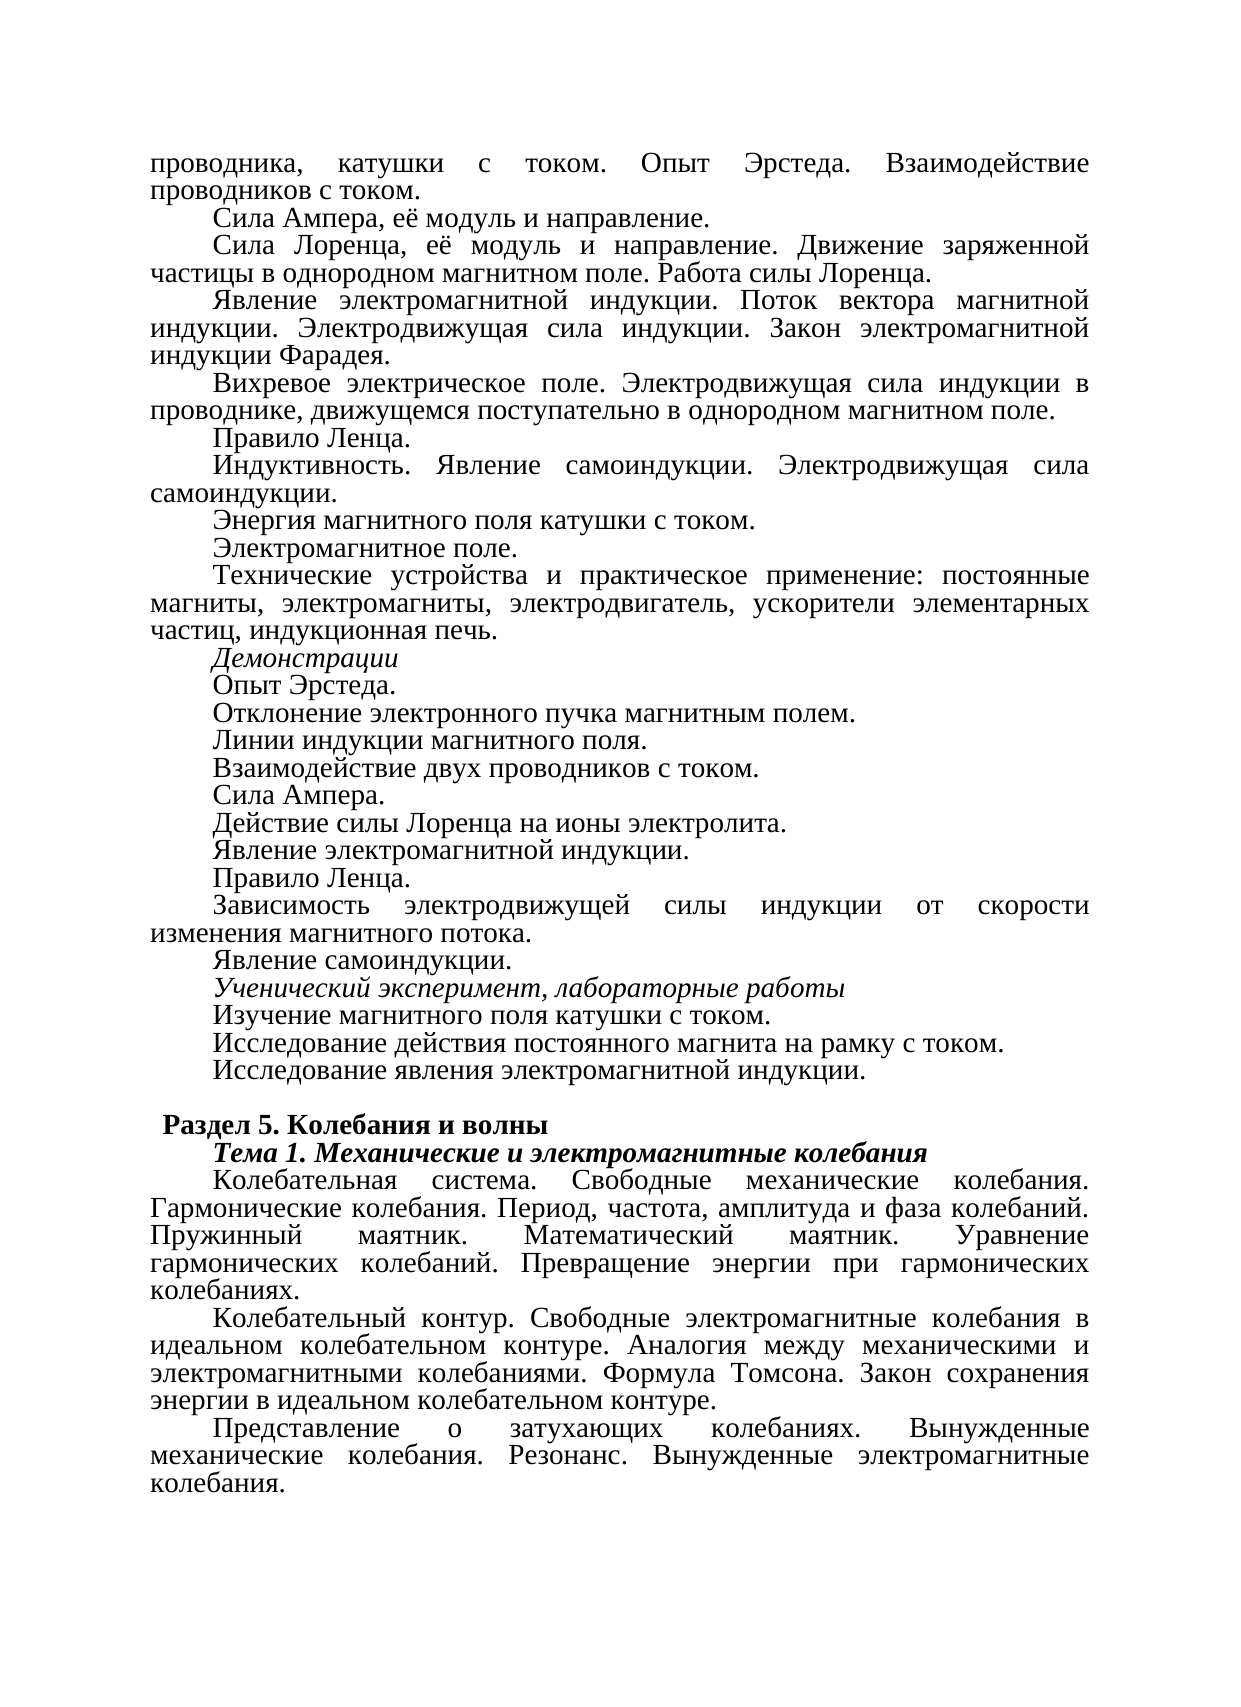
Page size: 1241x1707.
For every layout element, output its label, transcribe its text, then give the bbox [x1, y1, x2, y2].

text Действие силы Лоренца на ионы электролита. [150, 810, 1090, 837]
text Линии индукции магнитного поля. [150, 727, 1090, 755]
text Отклонение электронного пучка магнитным полем. [150, 700, 1090, 727]
text Тема 1. Механические и электромагнитные колебания [150, 1140, 1090, 1167]
text Явление самоиндукции. [150, 947, 1090, 975]
text Исследование действия постоянного магнита на рамку с током. [150, 1030, 1090, 1057]
text Исследование явления электромагнитной индукции. [150, 1057, 1090, 1085]
text Технические устройства и практическое применение: постоянные магниты, электромагниты, электродвигатель, ускорители элементарных частиц, индукционная печь. [150, 562, 1090, 645]
text Колебательная система. Свободные механические колебания. Гармонические колебания. Период, частота, амплитуда и фаза колебаний. Пружинный маятник. Математический маятник. Уравнение гармонических колебаний. Превращение энергии при гармонических колебаниях. [150, 1167, 1090, 1305]
text Индуктивность. Явление самоиндукции. Электродвижущая сила самоиндукции. [150, 452, 1090, 507]
text Изучение магнитного поля катушки с током. [150, 1002, 1090, 1030]
text Раздел 5. Колебания и волны [162, 1112, 1090, 1140]
text Энергия магнитного поля катушки с током. [150, 507, 1090, 535]
text Зависимость электродвижущей силы индукции от скорости изменения магнитного потока. [150, 892, 1090, 947]
text Демонстрации [150, 645, 1090, 672]
text Явление электромагнитной индукции. [150, 837, 1090, 865]
text Опыт Эрстеда. [150, 672, 1090, 700]
text Сила Ампера. [150, 782, 1090, 810]
text Явление электромагнитной индукции. Поток вектора магнитной индукции. Электродвижущая сила индукции. Закон электромагнитной индукции Фарадея. [150, 287, 1090, 370]
text Представление о затухающих колебаниях. Вынужденные механические колебания. Резонанс. Вынужденные электромагнитные колебания. [150, 1415, 1090, 1497]
text Взаимодействие двух проводников с током. [150, 755, 1090, 782]
text Ученический эксперимент, лабораторные работы [150, 975, 1090, 1002]
text Правило Ленца. [150, 865, 1090, 892]
text Колебательный контур. Свободные электромагнитные колебания в идеальном колебательном контуре. Аналогия между механическими и электромагнитными колебаниями. Формула Томсона. Закон сохранения энергии в идеальном колебательном контуре. [150, 1305, 1090, 1415]
text Сила Лоренца, её модуль и направление. Движение заряженной частицы в однородном магнитном поле. Работа силы Лоренца. [150, 232, 1090, 287]
text Правило Ленца. [150, 425, 1090, 452]
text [150, 150, 1090, 205]
text Электромагнитное поле. [150, 535, 1090, 562]
text Сила Ампера, её модуль и направление. [150, 205, 1090, 232]
text Вихревое электрическое поле. Электродвижущая сила индукции в проводнике, движущемся поступательно в однородном магнитном поле. [150, 370, 1090, 425]
